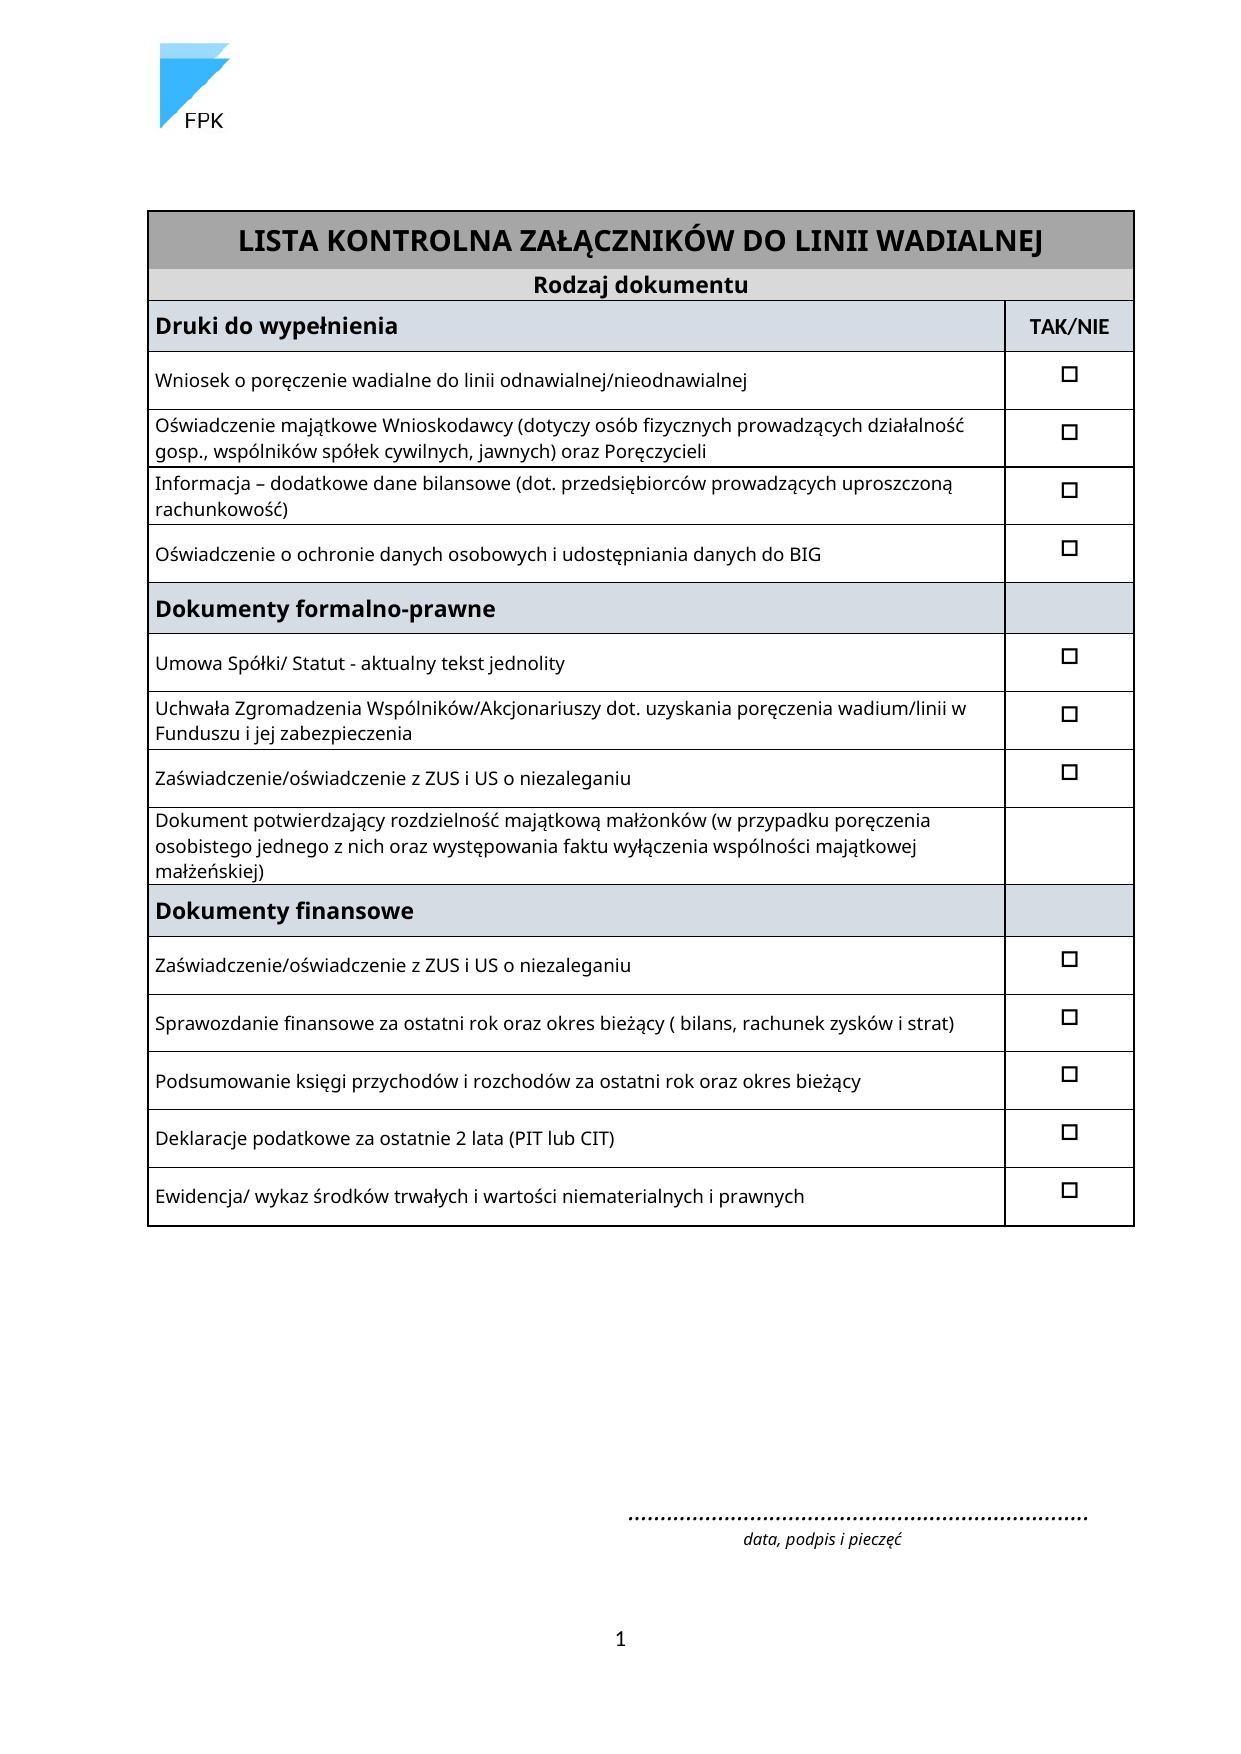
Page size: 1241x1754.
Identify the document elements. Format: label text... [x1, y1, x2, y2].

table_cell ⸋ [1006, 692, 1133, 749]
table_cell Oświadczenie o ochronie danych osobowych i udostępniania danych do BIG [149, 525, 1004, 582]
table_cell Sprawozdanie finansowe za ostatni rok oraz okres bieżący ( bilans, rachunek zysków i strat) [149, 995, 1004, 1051]
table_cell Podsumowanie księgi przychodów i rozchodów za ostatni rok oraz okres bieżący [149, 1052, 1004, 1109]
table_cell ⸋ [1006, 410, 1133, 466]
text …….……………………………………………………….. [148, 1493, 1093, 1527]
table_cell [1006, 583, 1133, 633]
table_cell Rodzaj dokumentu [149, 269, 1133, 300]
picture [147, 29, 253, 142]
table_cell ⸋ [1006, 1110, 1133, 1167]
table_cell Deklaracje podatkowe za ostatnie 2 lata (PIT lub CIT) [149, 1110, 1004, 1167]
table_cell ⸋ [1006, 750, 1133, 807]
table_cell Zaświadczenie/oświadczenie z ZUS i US o niezaleganiu [149, 937, 1004, 993]
table_cell ⸋ [1006, 352, 1133, 409]
table_cell [1006, 885, 1133, 936]
table_cell Zaświadczenie/oświadczenie z ZUS i US o niezaleganiu [149, 750, 1004, 807]
table_cell ⸋ [1006, 995, 1133, 1051]
table_cell Dokument potwierdzający rozdzielność majątkową małżonków (w przypadku poręczenia osobistego jednego z nich oraz występowania faktu wyłączenia wspólności majątkowej małżeńskiej) [149, 808, 1004, 884]
table_cell Dokumenty formalno-prawne [149, 583, 1004, 633]
table_cell ⸋ [1006, 1168, 1133, 1225]
table_cell Ewidencja/ wykaz środków trwałych i wartości niematerialnych i prawnych [149, 1168, 1004, 1225]
text data, podpis i pieczęć [148, 1527, 1093, 1550]
table_cell ⸋ [1006, 634, 1133, 691]
table_cell ⸋ [1006, 1052, 1133, 1109]
table_cell Wniosek o poręczenie wadialne do linii odnawialnej/nieodnawialnej [149, 352, 1004, 409]
table_cell Informacja – dodatkowe dane bilansowe (dot. przedsiębiorców prowadzących uproszczoną rachunkowość) [149, 468, 1004, 524]
table_cell Uchwała Zgromadzenia Wspólników/Akcjonariuszy dot. uzyskania poręczenia wadium/linii w Funduszu i jej zabezpieczenia [149, 692, 1004, 749]
table_cell [1006, 808, 1133, 884]
table_cell Umowa Spółki/ Statut - aktualny tekst jednolity [149, 634, 1004, 691]
table_cell Dokumenty finansowe [149, 885, 1004, 936]
table_cell ⸋ [1006, 937, 1133, 993]
table_cell TAK/NIE [1006, 301, 1133, 351]
table_cell Oświadczenie majątkowe Wnioskodawcy (dotyczy osób fizycznych prowadzących działalność gosp., wspólników spółek cywilnych, jawnych) oraz Poręczycieli [149, 410, 1004, 466]
table_cell ⸋ [1006, 525, 1133, 582]
table_header LISTA KONTROLNA ZAŁĄCZNIKÓW DO LINII WADIALNEJ [149, 212, 1133, 269]
table_cell ⸋ [1006, 468, 1133, 524]
table_cell Druki do wypełnienia [149, 301, 1004, 351]
